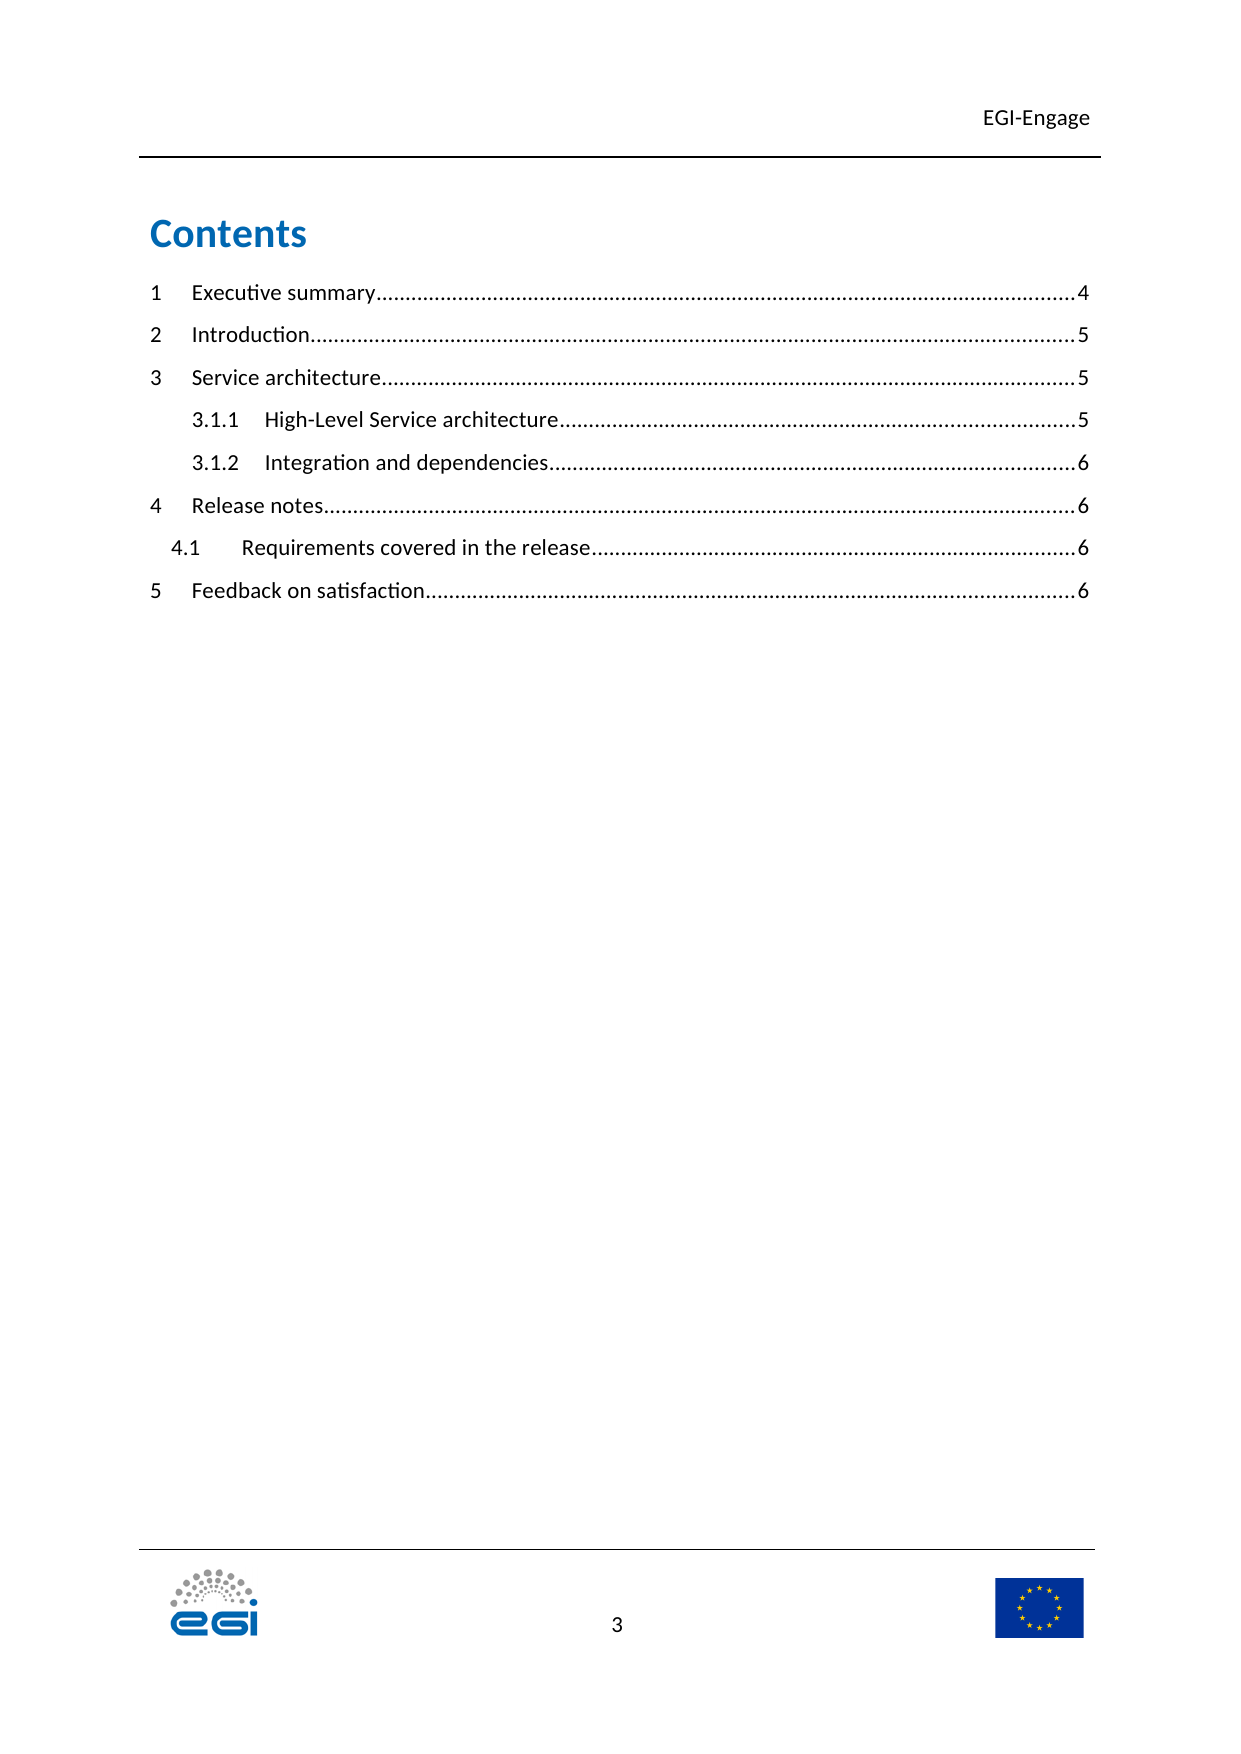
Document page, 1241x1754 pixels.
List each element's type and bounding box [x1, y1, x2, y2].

picture [150, 1567, 276, 1638]
picture [995, 1578, 1084, 1638]
